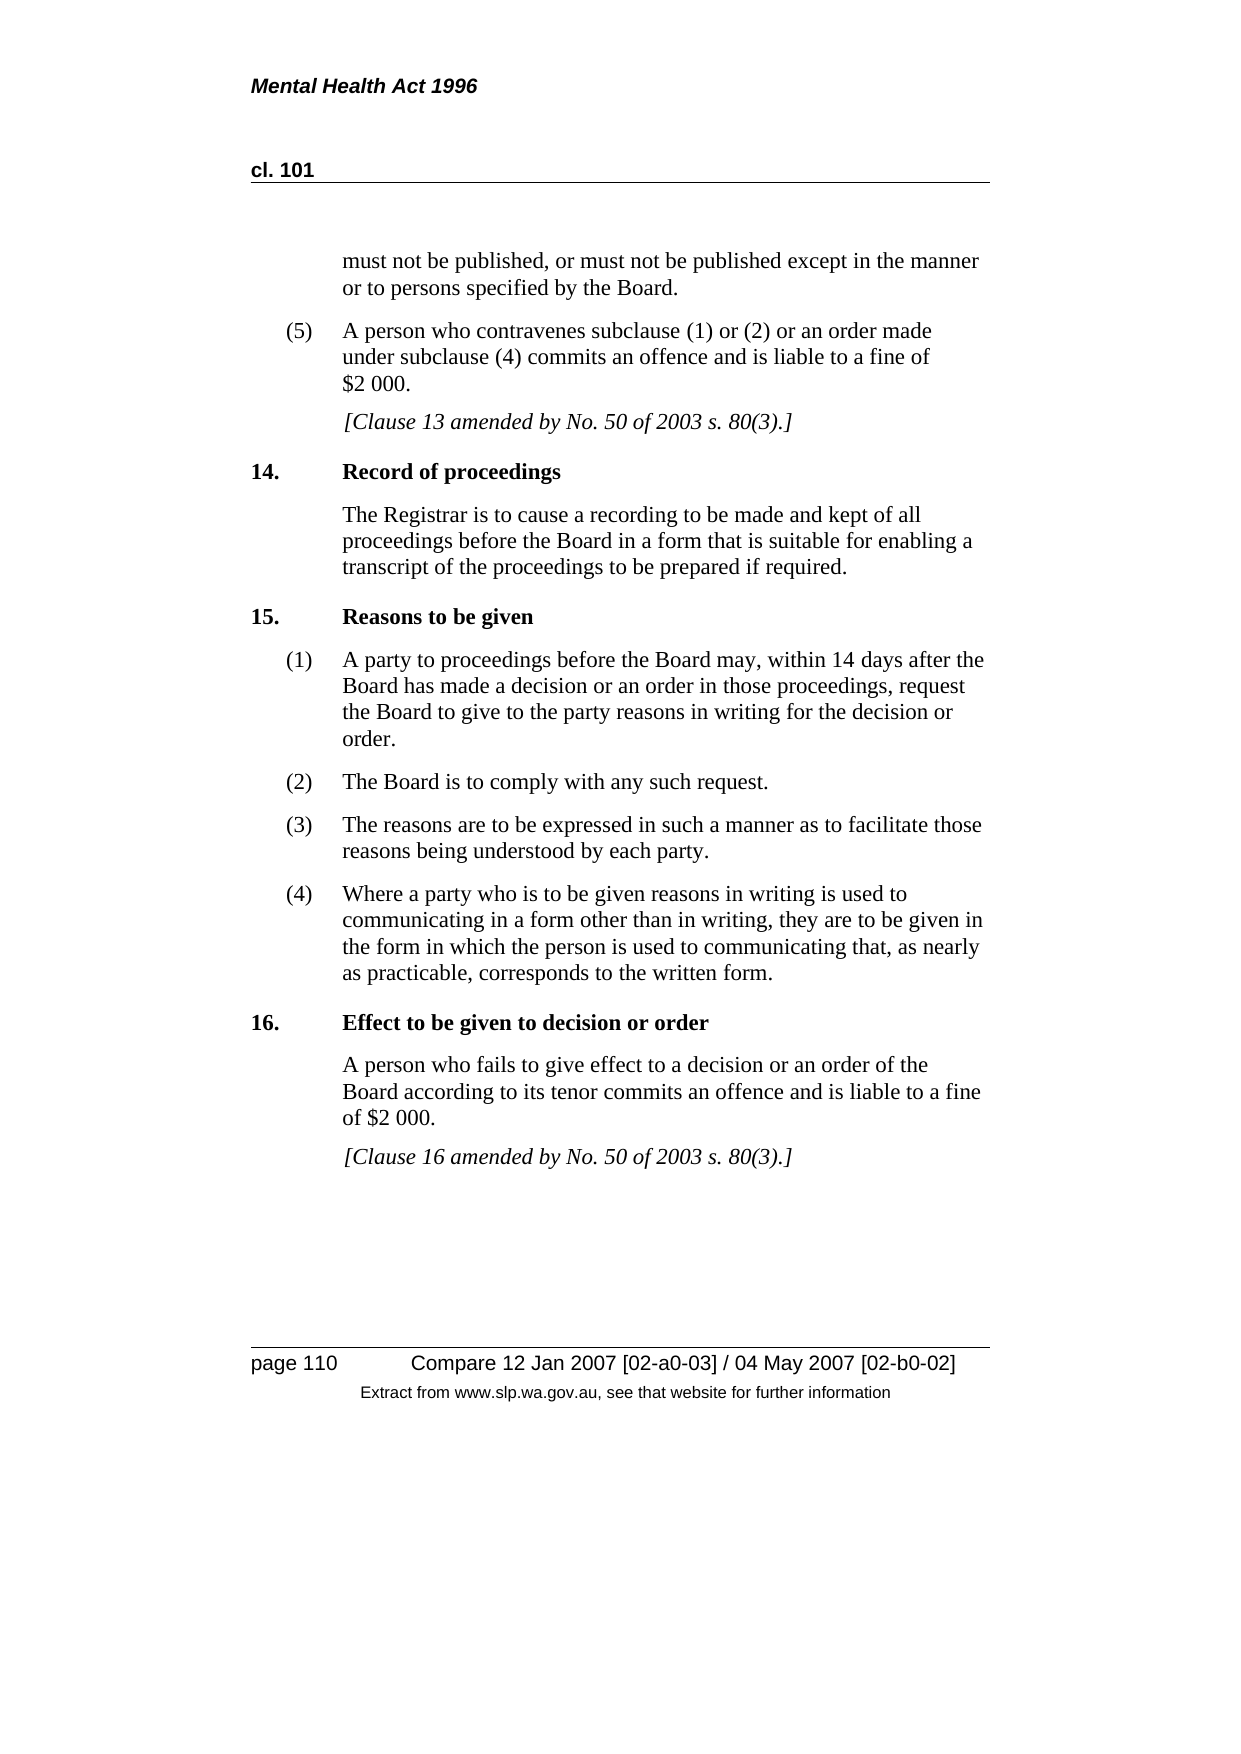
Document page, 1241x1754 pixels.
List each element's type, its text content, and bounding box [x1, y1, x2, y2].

text The Registrar is to cause a recording to be made and kept of all proceedings before the Board in a form that is suitable for enabling a transcript of the proceedings to be prepared if required. [251, 501, 990, 580]
text (4) Where a party who is to be given reasons in writing is used to communicating in a form other than in writing, they are to be given in the form in which the person is used to communicating that, as nearly as practicable, corresponds to the written form. [251, 880, 990, 986]
text (3) The reasons are to be expressed in such a manner as to facilitate those reasons being understood by each party. [251, 811, 990, 863]
text (2) The Board is to comply with any such request. [251, 768, 990, 794]
subtitle 16. Effect to be given to decision or order [251, 1008, 990, 1035]
text must not be published, or must not be published except in the manner or to persons specified by the Board. [251, 247, 990, 300]
text [Clause 16 amended by No. 50 of 2003 s. 80(3).] [251, 1143, 990, 1169]
text [Clause 13 amended by No. 50 of 2003 s. 80(3).] [251, 408, 990, 435]
subtitle 15. Reasons to be given [251, 603, 990, 629]
text (1) A party to proceedings before the Board may, within 14 days after the Board has made a decision or an order in those proceedings, request the Board to give to the party reasons in writing for the decision or order. [251, 646, 990, 751]
text A person who fails to give effect to a decision or an order of the Board according to its tenor commits an offence and is liable to a fine of $2 000. [251, 1052, 990, 1131]
text (5) A person who contravenes subclause (1) or (2) or an order made under subclause (4) commits an offence and is liable to a fine of $2 000. [251, 317, 990, 396]
subtitle 14. Record of proceedings [251, 458, 990, 484]
